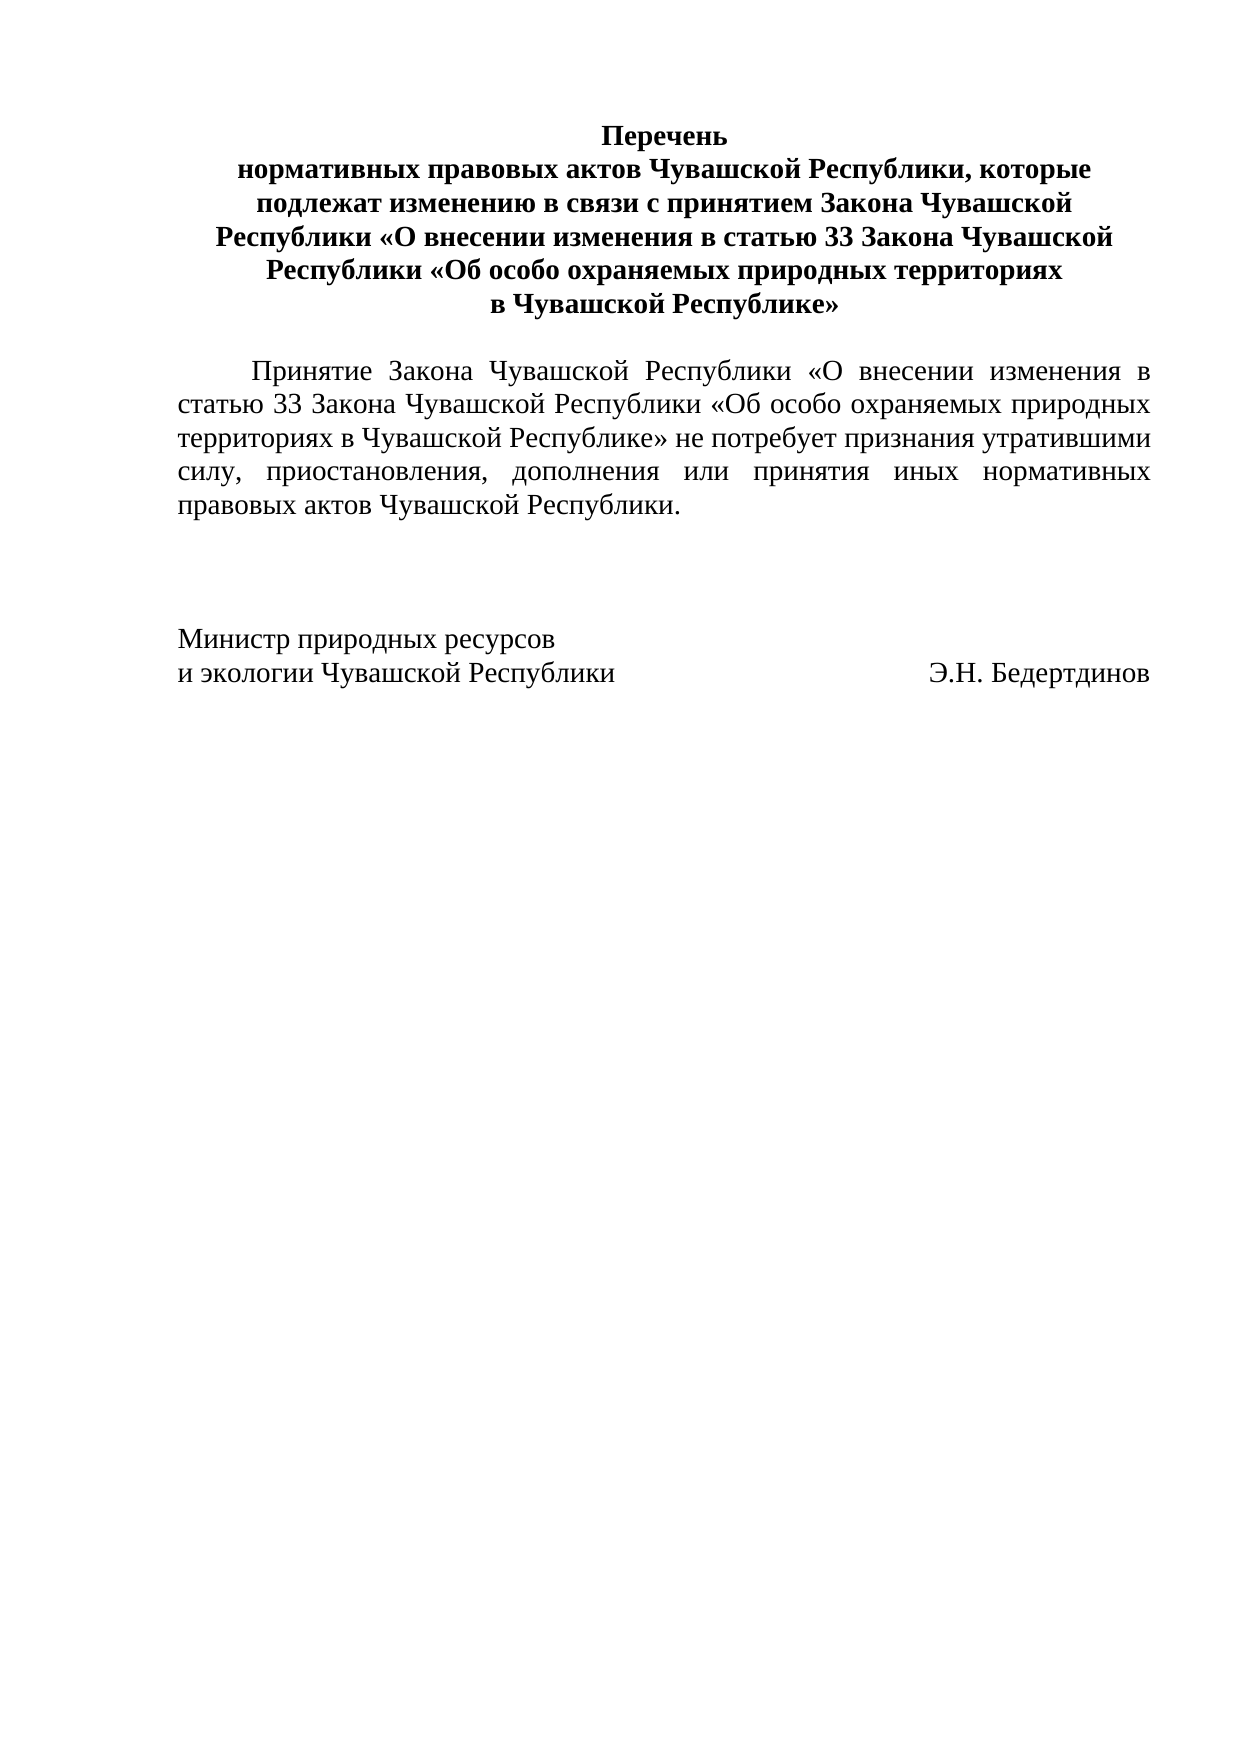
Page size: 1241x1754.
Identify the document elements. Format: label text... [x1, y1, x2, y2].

text нормативных правовых актов Чувашской Республики, которые [177, 152, 1152, 185]
text подлежат изменению в связи с принятием Закона Чувашской [177, 185, 1152, 219]
text и экологии Чувашской Республики Э.Н. Бедертдинов [177, 655, 1152, 688]
text Принятие Закона Чувашской Республики «О внесении изменения в статью 33 Закона Чувашской Республики «Об особо охраняемых природных территориях в Чувашской Республике» не потребует признания утратившими силу, приостановления, дополнения или принятия иных нормативных правовых актов Чувашской Республики. [177, 353, 1152, 521]
text Республики «О внесении изменения в статью 33 Закона Чувашской [177, 219, 1152, 252]
text Министр природных ресурсов [177, 621, 1152, 655]
text Перечень [177, 118, 1152, 152]
text в Чувашской Республике» [177, 286, 1152, 319]
text Республики «Об особо охраняемых природных территориях [177, 252, 1152, 286]
